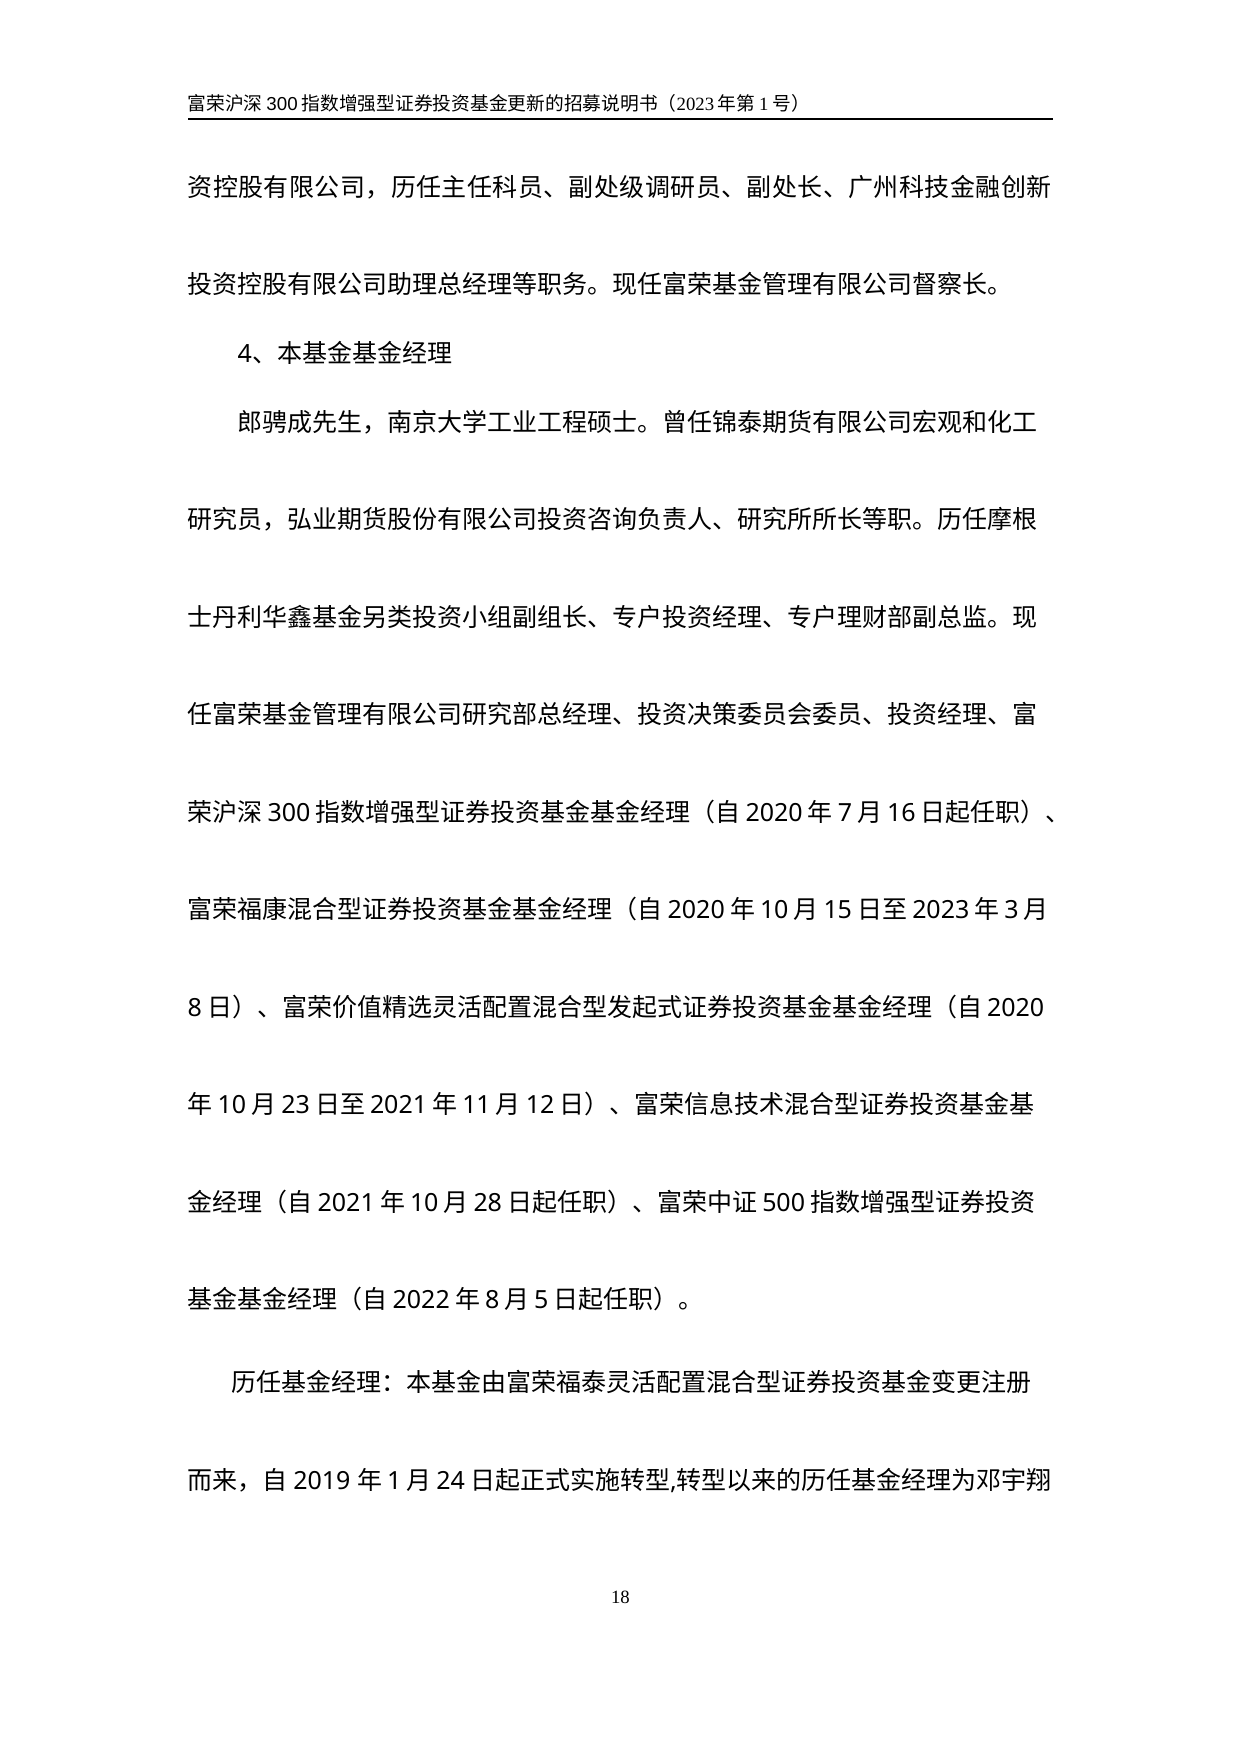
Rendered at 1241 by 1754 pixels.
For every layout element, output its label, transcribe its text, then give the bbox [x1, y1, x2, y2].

text 郎骋成先生，南京大学工业工程硕士。曾任锦泰期货有限公司宏观和化工研究员，弘业期货股份有限公司投资咨询负责人、研究所所长等职。历任摩根士丹利华鑫基金另类投资小组副组长、专户投资经理、专户理财部副总监。现任富荣基金管理有限公司研究部总经理、投资决策委员会委员、投资经理、富荣沪深300指数增强型证券投资基金基金经理（自2020年7月16日起任职）、富荣福康混合型证券投资基金基金经理（自2020年10月15日至2023年3月8日）、富荣价值精选灵活配置混合型发起式证券投资基金基金经理（自2020年10月23日至2021年11月12日）、富荣信息技术混合型证券投资基金基金经理（自2021年10月28日起任职）、富荣中证500指数增强型证券投资基金基金经理（自2022年8月5日起任职）。 [187, 388, 1053, 1330]
text 4、本基金基金经理 [187, 333, 1053, 370]
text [187, 153, 1053, 315]
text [187, 1348, 1053, 1511]
